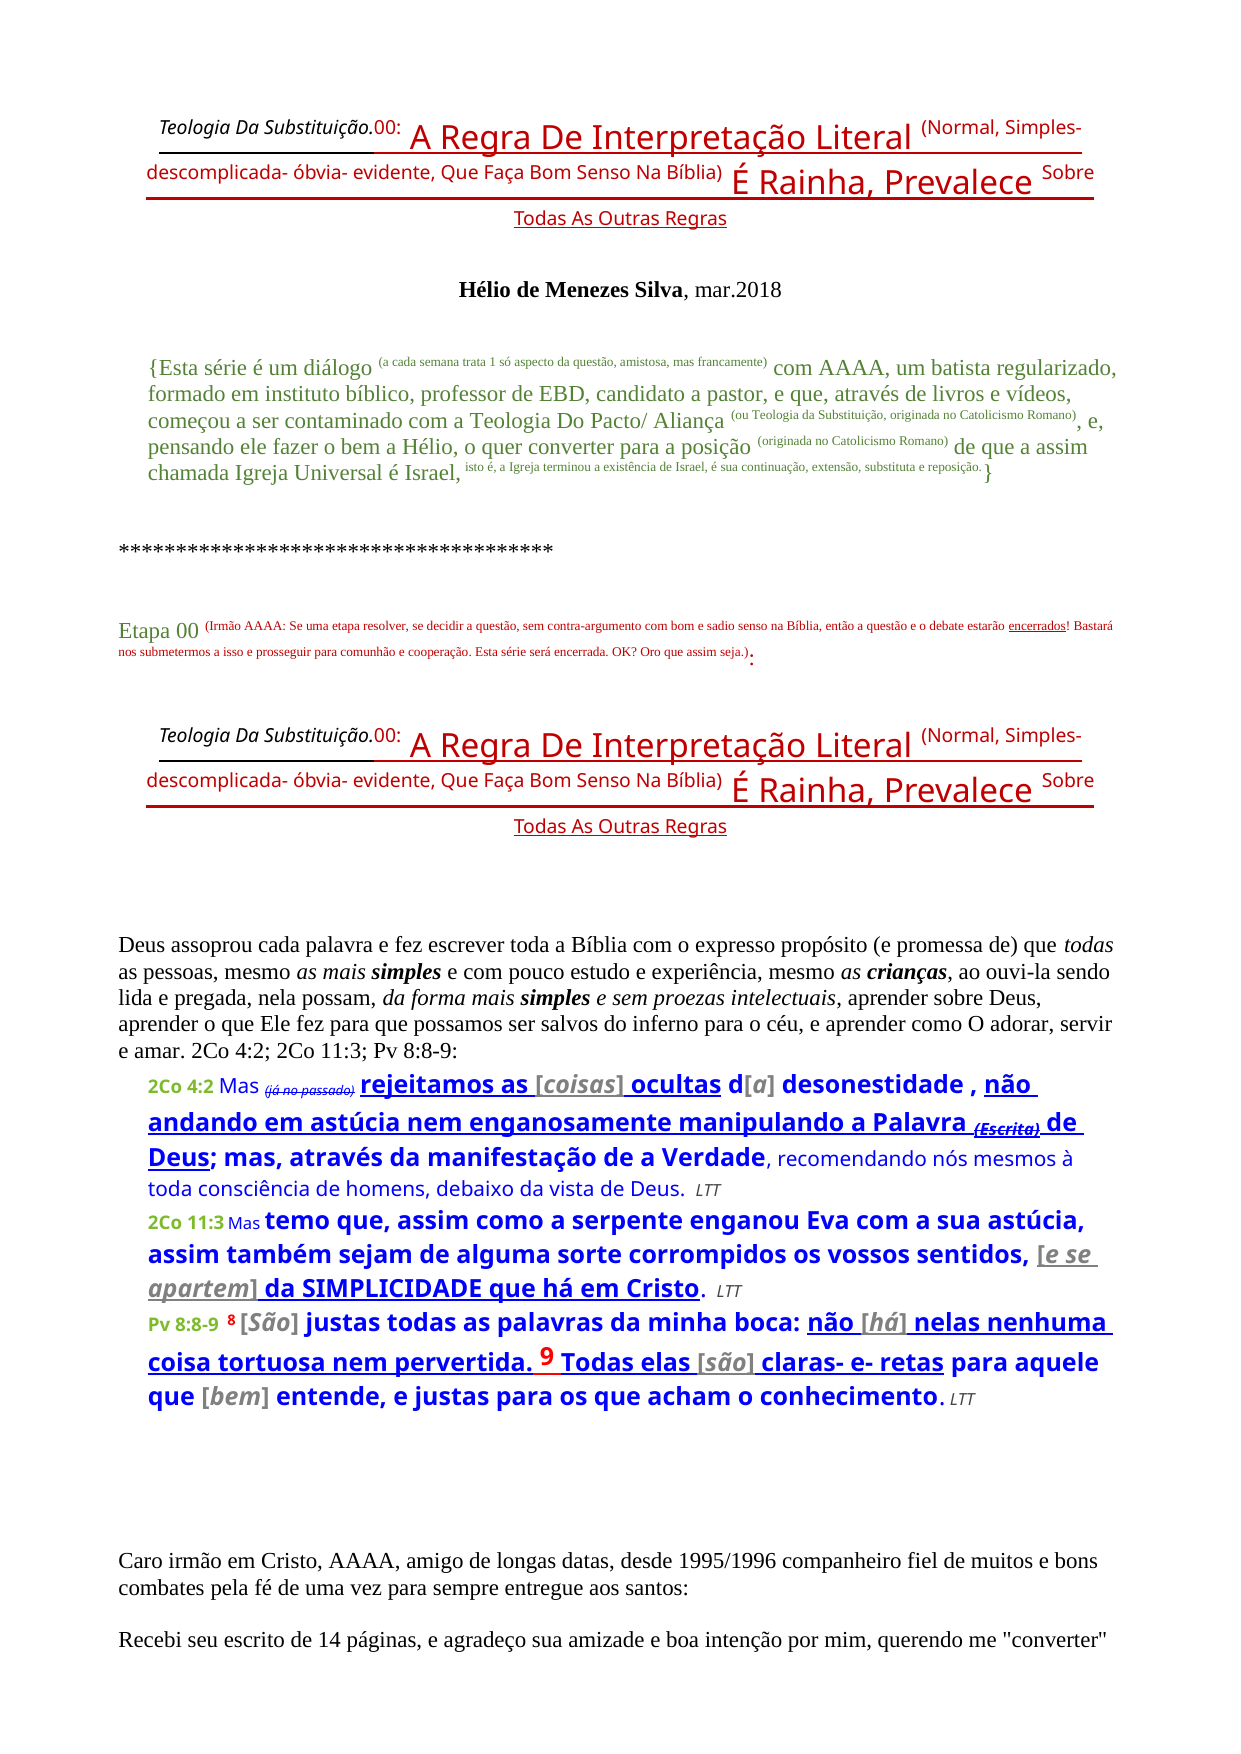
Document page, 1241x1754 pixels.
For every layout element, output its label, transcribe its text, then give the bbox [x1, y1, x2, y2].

text ************************************** Etapa 00 (Irmão AAAA: Se uma etapa resolver, se decidir a questão, sem contra-argumento com bom e sadio senso na Bíblia, então a questão e o debate estarão encerrados! Bastará nos submetermos a isso e prosseguir para comunhão e cooperação. Esta série será encerrada. OK? Oro que assim seja.): [118, 486, 1122, 697]
text 2Co 4:2 Mas (já no passado) rejeitamos as [coisas] ocultas d[a] desonestidade , não andando em astúcia nem enganosamente manipulando a Palavra (Escrita) de Deus; mas, através da manifestação de a Verdade, recomendando nós mesmos à toda consciência de homens, debaixo da vista de Deus. LTT 2Co 11:3 Mas temo que, assim como a serpente enganou Eva com a sua astúcia, assim também sejam de alguma sorte corrompidos os vossos sentidos, [e se apartem] da SIMPLICIDADE que há em Cristo. LTT Pv 8:8-9 8 [São] justas todas as palavras da minha boca: não [há] nelas nenhuma coisa tortuosa nem pervertida. 9 Todas elas [são] claras- e- retas para aquele que [bem] entende, e justas para os que acham o conhecimento. LTT [148, 1066, 1117, 1413]
text Hélio de Menezes Silva, mar.2018 [118, 250, 1122, 329]
subtitle Teologia Da Substituição.00: A Regra De Interpretação Literal (Normal, Simples- descomplicada- óbvia- evidente, Que Faça Bom Senso Na Bíblia) É Rainha, Prevalece Sobre Todas As Outras Regras [118, 722, 1122, 858]
subtitle Teologia Da Substituição.00: A Regra De Interpretação Literal (Normal, Simples- descomplicada- óbvia- evidente, Que Faça Bom Senso Na Bíblia) É Rainha, Prevalece Sobre Todas As Outras Regras [118, 114, 1122, 250]
text {Esta série é um diálogo (a cada semana trata 1 só aspecto da questão, amistosa, mas francamente) com AAAA, um batista regularizado, formado em instituto bíblico, professor de EBD, candidato a pastor, e que, através de livros e vídeos, começou a ser contaminado com a Teologia Do Pacto/ Aliança (ou Teologia da Substituição, originada no Catolicismo Romano), e, pensando ele fazer o bem a Hélio, o quer converter para a posição (originada no Catolicismo Romano) de que a assim chamada Igreja Universal é Israel, isto é, a Igreja terminou a existência de Israel, é sua continuação, extensão, substituta e reposição.} [148, 354, 1122, 486]
text Deus assoprou cada palavra e fez escrever toda a Bíblia com o expresso propósito (e promessa de) que todas as pessoas, mesmo as mais simples e com pouco estudo e experiência, mesmo as crianças, ao ouvi-la sendo lida e pregada, nela possam, da forma mais simples e sem proezas intelectuais, aprender sobre Deus, aprender o que Ele fez para que possamos ser salvos do inferno para o céu, e aprender como O adorar, servir e amar. 2Co 4:2; 2Co 11:3; Pv 8:8-9: [118, 931, 1117, 1063]
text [118, 1416, 1117, 1653]
